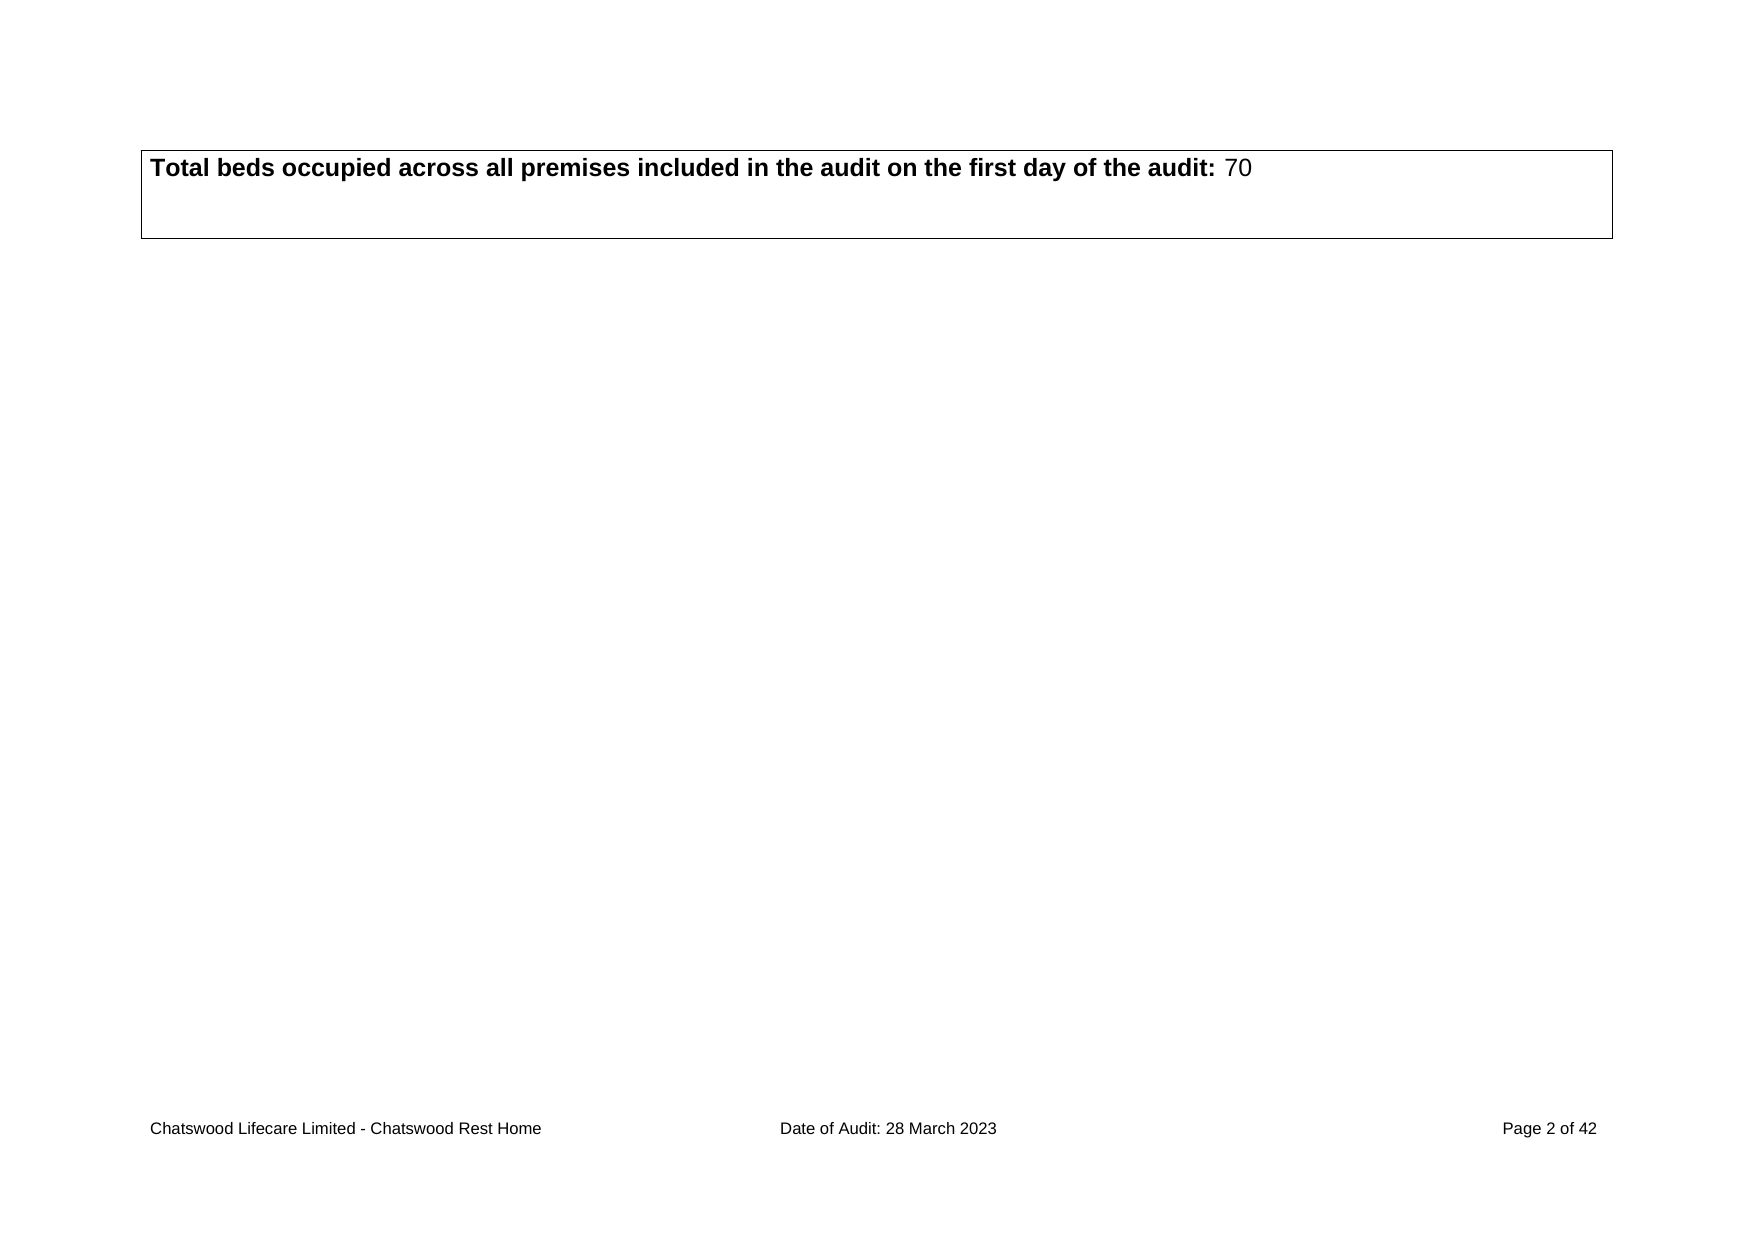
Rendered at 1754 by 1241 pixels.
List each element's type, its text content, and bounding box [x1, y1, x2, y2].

text Total beds occupied across all premises included in the audit on the first day of the audit: 70 [142, 151, 1612, 182]
